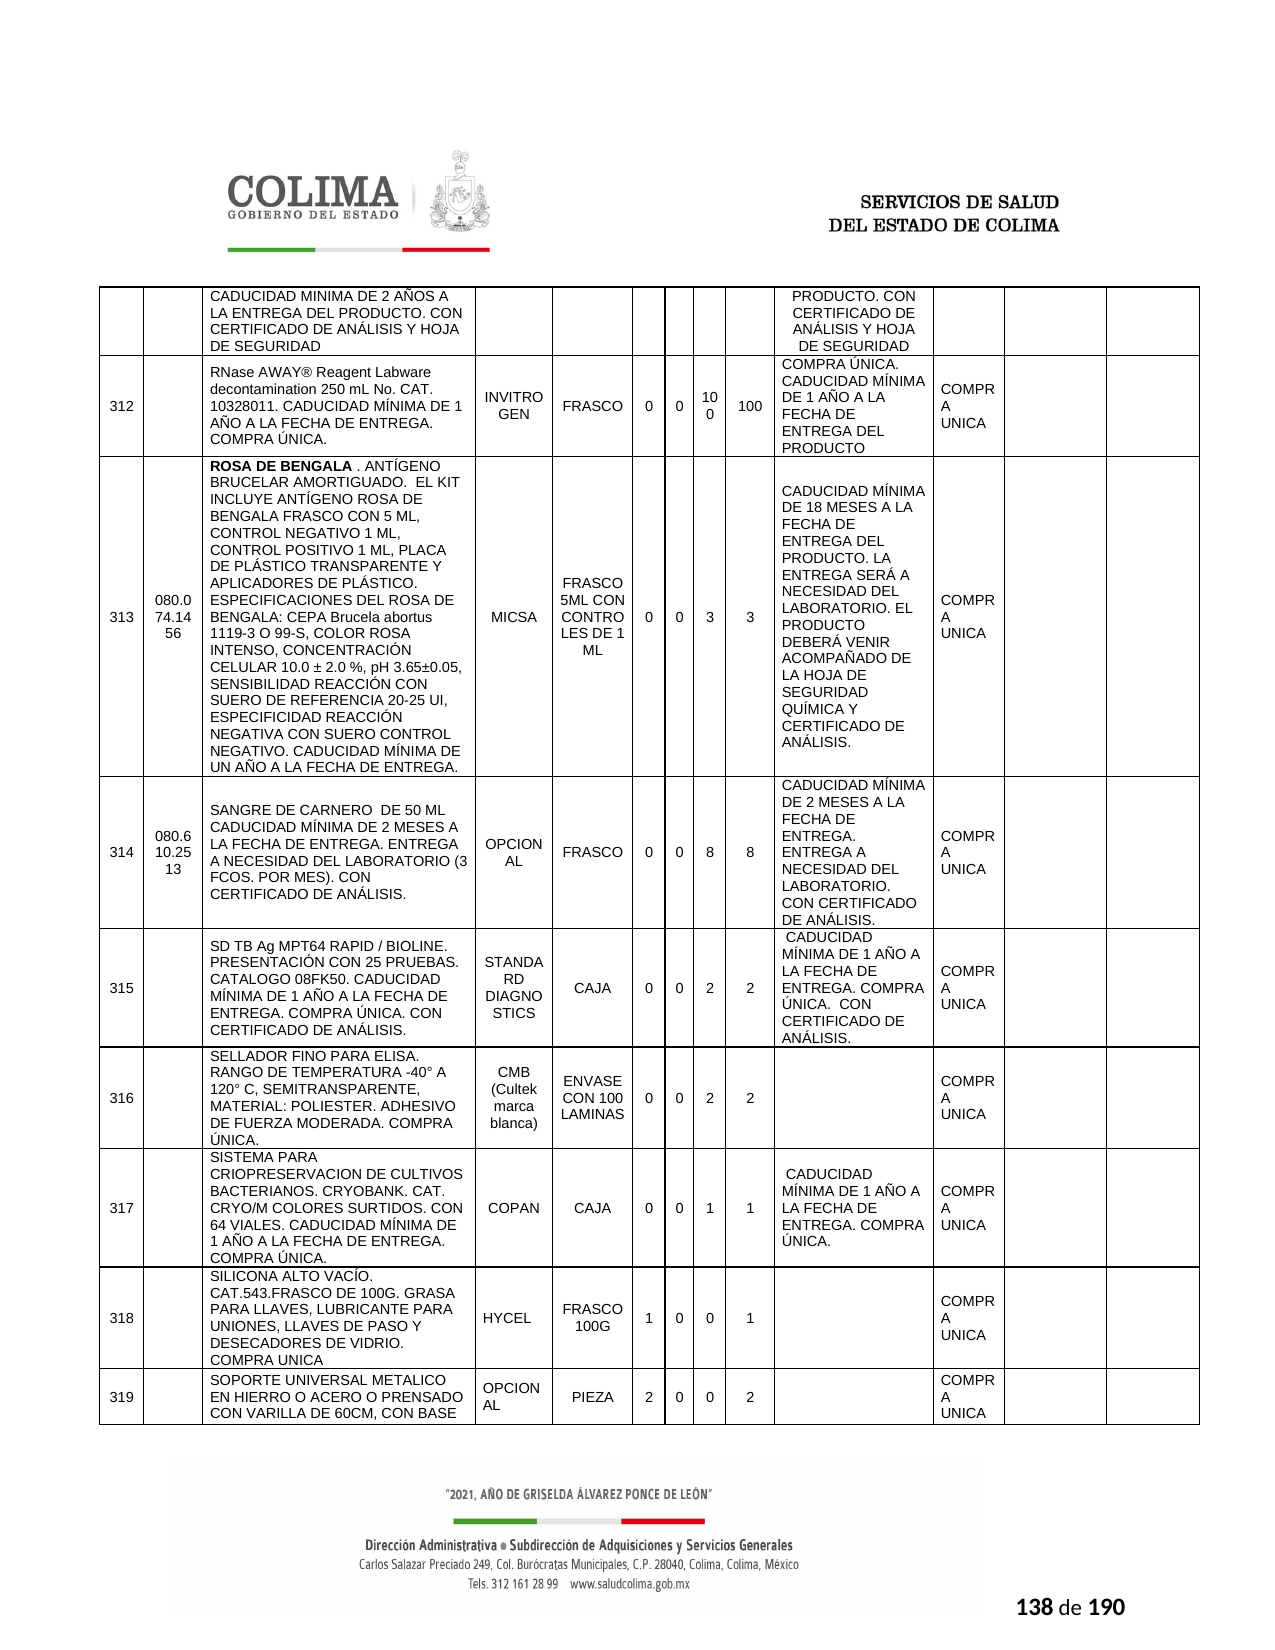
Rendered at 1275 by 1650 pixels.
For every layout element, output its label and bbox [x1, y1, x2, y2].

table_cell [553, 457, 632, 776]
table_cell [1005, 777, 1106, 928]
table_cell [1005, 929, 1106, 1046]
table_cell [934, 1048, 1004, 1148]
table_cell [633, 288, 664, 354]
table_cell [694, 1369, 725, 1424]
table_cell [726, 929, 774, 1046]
picture [141, 101, 1188, 286]
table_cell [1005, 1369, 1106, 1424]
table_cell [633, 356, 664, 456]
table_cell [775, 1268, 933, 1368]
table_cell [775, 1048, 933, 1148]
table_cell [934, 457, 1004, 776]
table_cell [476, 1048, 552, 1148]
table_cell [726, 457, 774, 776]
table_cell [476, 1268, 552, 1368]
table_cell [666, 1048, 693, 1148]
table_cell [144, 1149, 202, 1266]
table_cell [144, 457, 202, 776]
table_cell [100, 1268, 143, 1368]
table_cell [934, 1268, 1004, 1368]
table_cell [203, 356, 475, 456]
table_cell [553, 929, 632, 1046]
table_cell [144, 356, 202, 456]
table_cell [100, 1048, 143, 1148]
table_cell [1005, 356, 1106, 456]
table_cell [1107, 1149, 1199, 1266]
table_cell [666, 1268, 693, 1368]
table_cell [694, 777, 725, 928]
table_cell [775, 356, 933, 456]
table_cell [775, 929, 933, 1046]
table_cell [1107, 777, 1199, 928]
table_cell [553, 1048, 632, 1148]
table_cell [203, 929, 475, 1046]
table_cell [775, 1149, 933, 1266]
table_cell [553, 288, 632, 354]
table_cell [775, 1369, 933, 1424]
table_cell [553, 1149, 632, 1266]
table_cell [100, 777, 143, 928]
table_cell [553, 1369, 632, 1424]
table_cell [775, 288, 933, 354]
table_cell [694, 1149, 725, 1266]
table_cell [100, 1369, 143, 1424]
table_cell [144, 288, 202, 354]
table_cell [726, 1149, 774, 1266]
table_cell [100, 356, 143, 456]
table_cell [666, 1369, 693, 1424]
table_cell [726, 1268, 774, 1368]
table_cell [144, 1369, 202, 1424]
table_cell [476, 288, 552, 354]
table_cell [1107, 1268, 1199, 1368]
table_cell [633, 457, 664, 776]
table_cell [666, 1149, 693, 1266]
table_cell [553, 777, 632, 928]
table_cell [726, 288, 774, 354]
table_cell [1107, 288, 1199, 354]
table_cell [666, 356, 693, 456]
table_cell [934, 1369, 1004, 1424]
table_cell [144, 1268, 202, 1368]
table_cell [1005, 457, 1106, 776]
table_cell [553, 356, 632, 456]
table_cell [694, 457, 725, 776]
picture [173, 1455, 985, 1616]
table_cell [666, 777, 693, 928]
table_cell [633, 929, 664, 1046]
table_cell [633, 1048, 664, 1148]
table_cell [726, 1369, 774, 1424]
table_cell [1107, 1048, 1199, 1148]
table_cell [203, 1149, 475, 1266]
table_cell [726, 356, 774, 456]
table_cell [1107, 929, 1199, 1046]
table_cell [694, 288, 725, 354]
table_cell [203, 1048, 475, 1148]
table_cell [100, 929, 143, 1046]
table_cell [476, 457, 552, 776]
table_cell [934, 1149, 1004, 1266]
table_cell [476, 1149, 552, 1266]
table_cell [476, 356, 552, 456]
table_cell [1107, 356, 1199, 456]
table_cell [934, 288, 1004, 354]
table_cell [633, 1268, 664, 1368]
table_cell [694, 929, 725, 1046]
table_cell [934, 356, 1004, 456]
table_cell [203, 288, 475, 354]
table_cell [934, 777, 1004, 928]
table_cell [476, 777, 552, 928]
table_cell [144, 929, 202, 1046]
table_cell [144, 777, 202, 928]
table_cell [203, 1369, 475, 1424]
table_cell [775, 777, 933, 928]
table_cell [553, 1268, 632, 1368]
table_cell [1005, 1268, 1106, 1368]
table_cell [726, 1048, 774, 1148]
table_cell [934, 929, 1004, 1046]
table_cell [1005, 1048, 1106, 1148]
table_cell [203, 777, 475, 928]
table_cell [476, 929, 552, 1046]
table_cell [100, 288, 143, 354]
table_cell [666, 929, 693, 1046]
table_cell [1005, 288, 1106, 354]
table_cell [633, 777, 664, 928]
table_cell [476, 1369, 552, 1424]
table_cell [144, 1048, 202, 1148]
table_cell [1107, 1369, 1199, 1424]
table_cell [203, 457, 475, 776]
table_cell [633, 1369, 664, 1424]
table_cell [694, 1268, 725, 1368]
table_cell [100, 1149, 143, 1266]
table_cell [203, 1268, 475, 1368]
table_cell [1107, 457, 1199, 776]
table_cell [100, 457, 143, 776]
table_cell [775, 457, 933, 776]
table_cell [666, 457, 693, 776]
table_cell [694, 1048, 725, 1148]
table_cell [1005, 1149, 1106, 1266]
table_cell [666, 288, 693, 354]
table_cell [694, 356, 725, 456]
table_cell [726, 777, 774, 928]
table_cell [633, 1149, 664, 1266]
